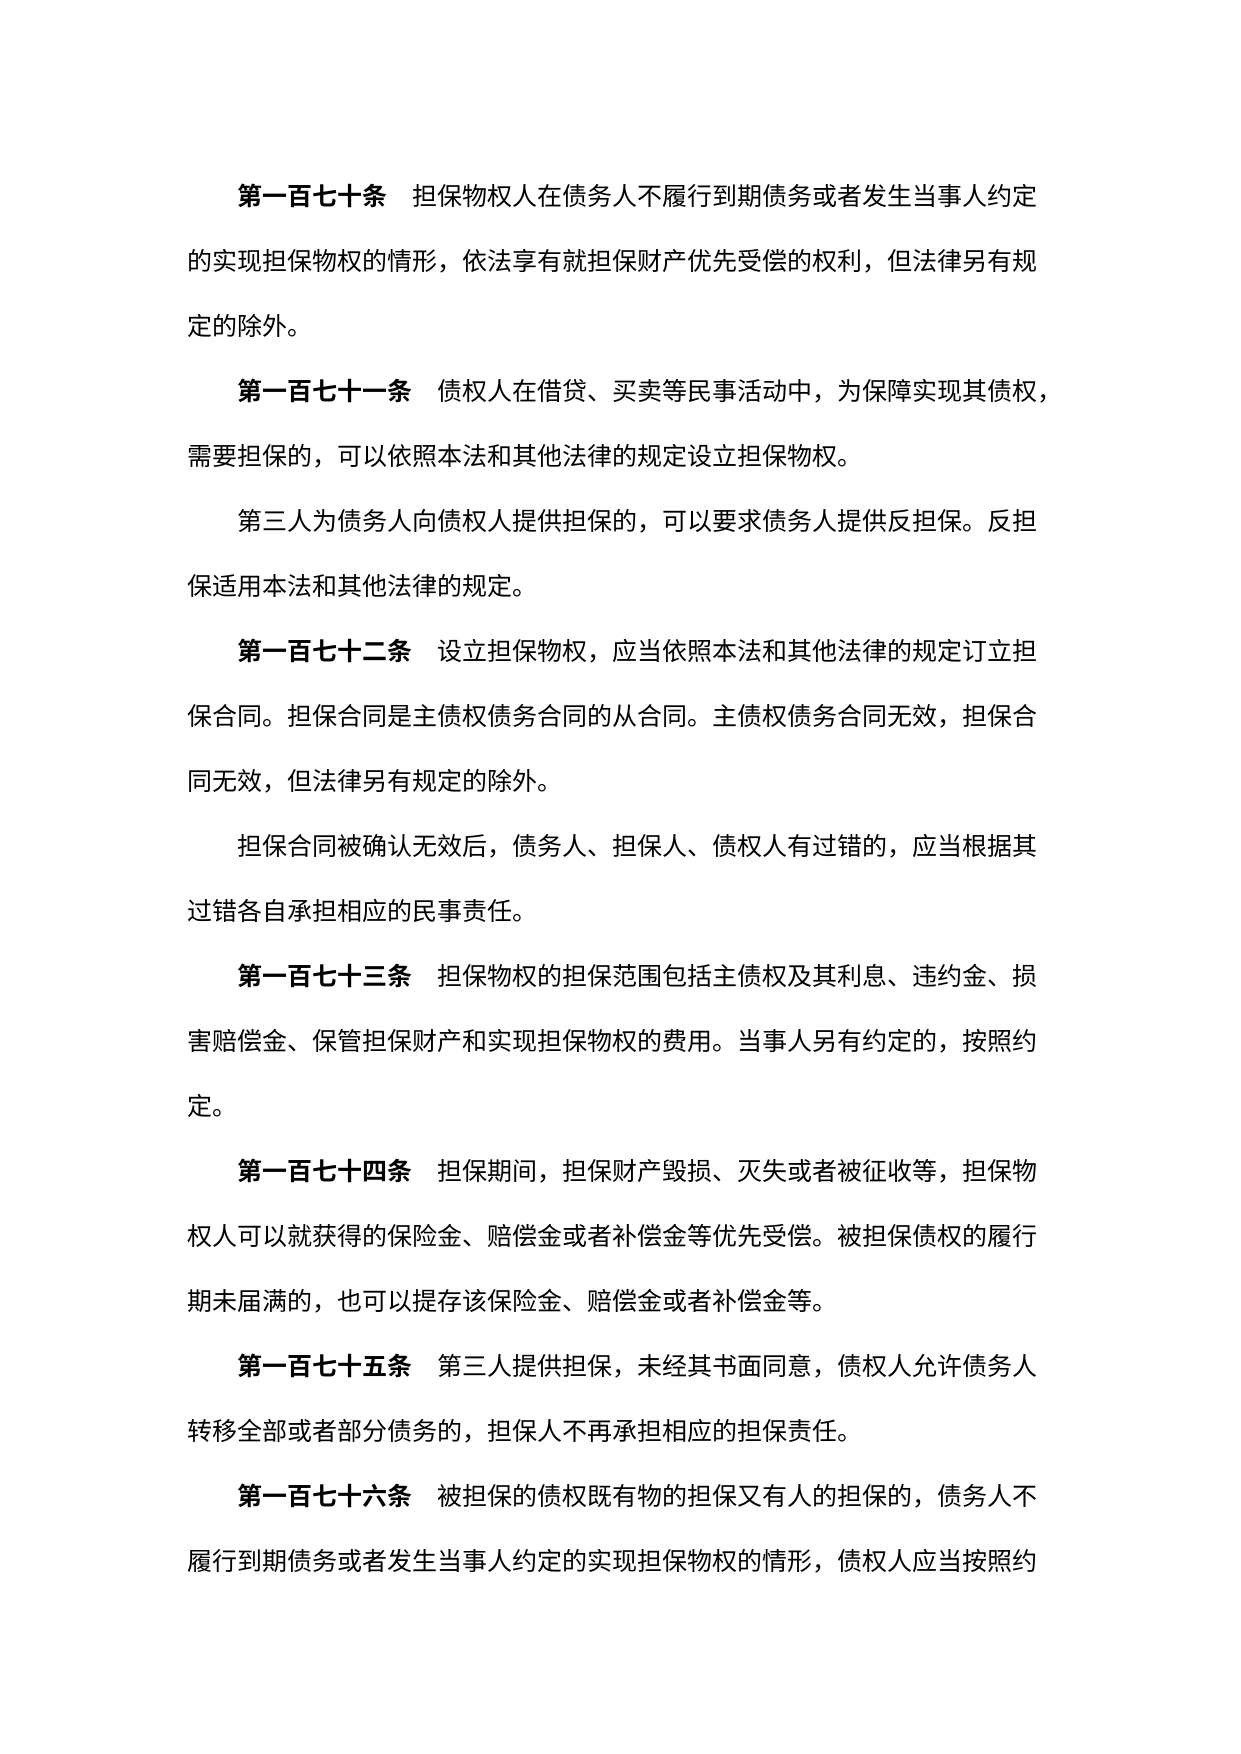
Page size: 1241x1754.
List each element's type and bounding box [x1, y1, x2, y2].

text [187, 162, 1053, 1592]
